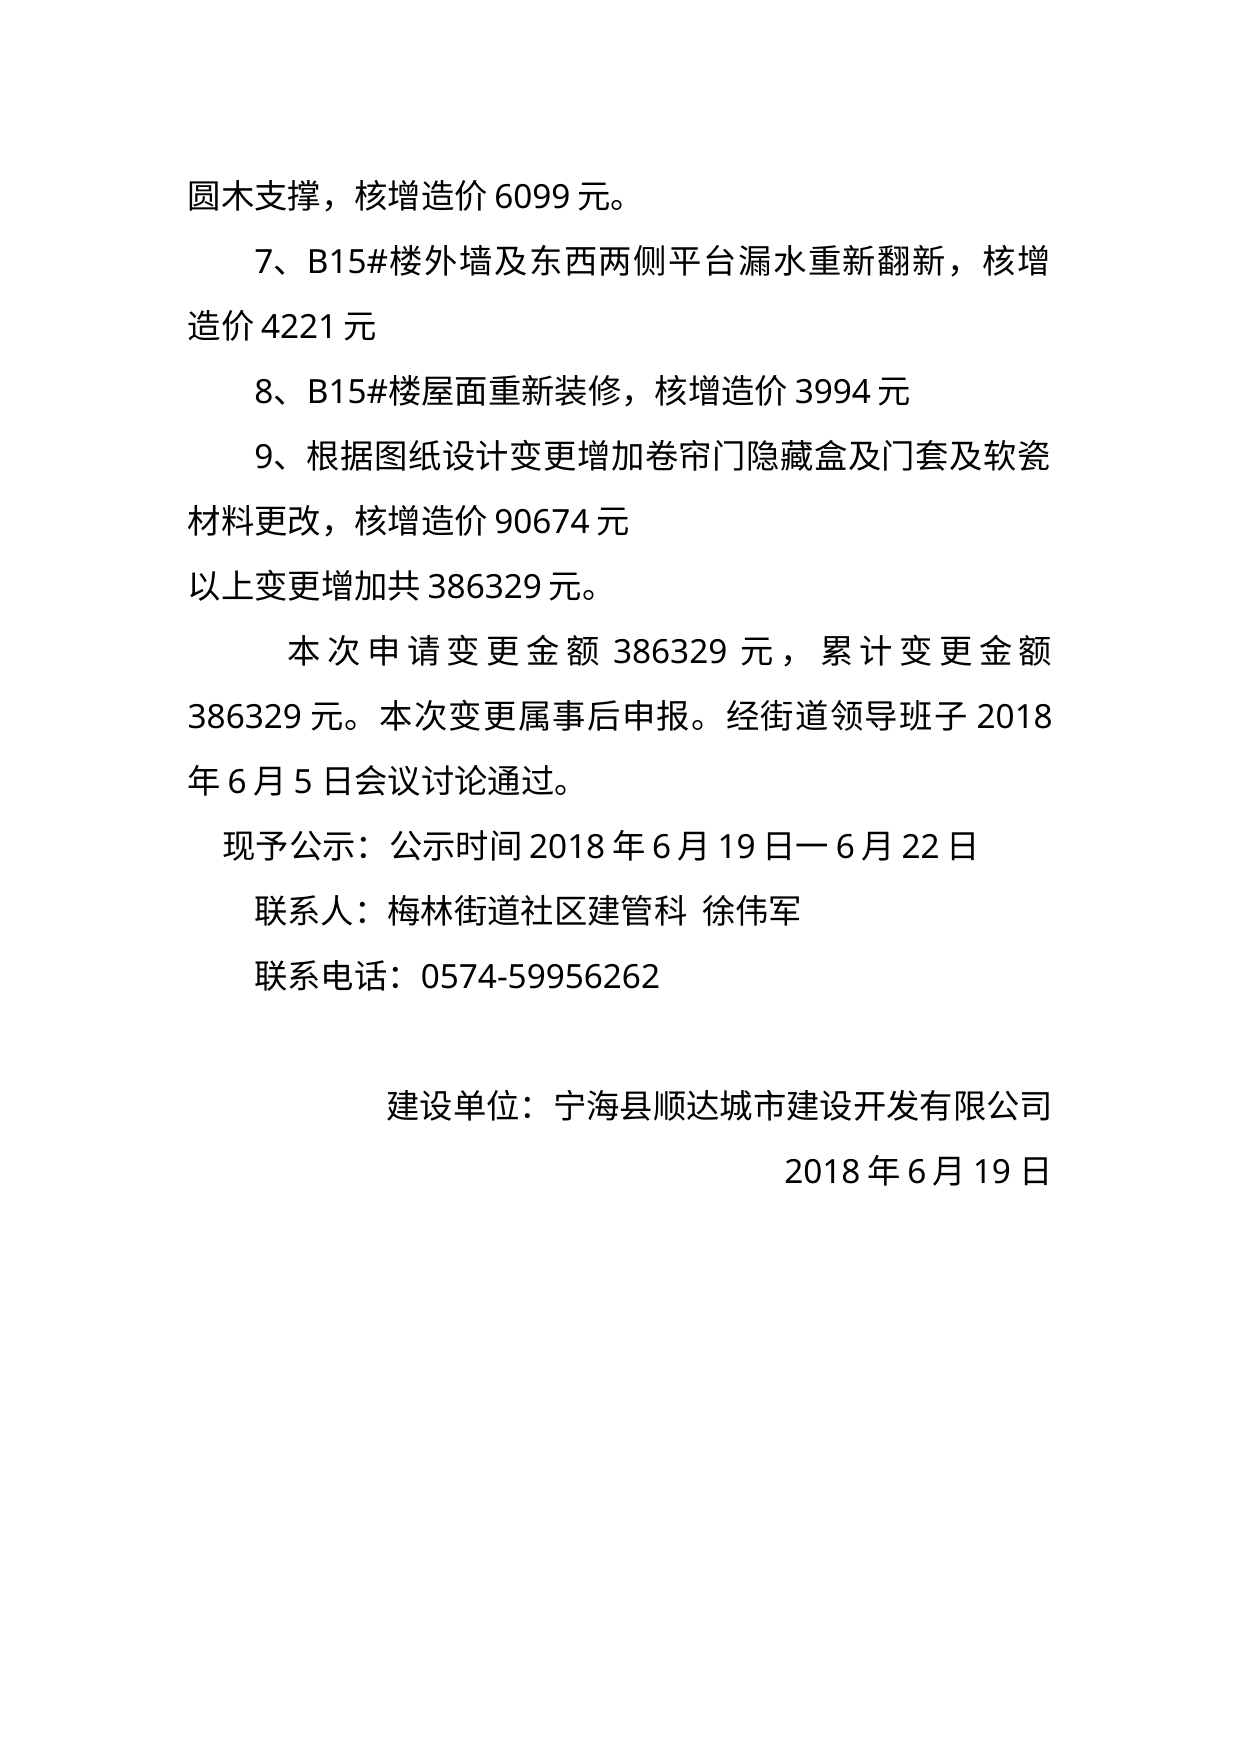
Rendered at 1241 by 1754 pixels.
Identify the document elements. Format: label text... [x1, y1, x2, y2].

text 联系人：梅林街道社区建管科 徐伟军 [254, 877, 1053, 942]
text 联系电话：0574-59956262 [254, 942, 1053, 1007]
list B15#楼外墙及东西两侧平台漏水重新翻新，核增造价4221元 [187, 227, 1053, 357]
text 现予公示：公示时间2018年6月19日一6月22日 [187, 812, 1053, 877]
text 2018年6月19 日 [187, 1137, 1053, 1202]
list B15#楼屋面重新装修，核增造价3994元 [187, 357, 1053, 422]
text 本次申请变更金额386329元，累计变更金额386329元。本次变更属事后申报。经街道领导班子2018年6月5 日会议讨论通过。 [187, 617, 1053, 812]
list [187, 162, 1053, 227]
text 建设单位：宁海县顺达城市建设开发有限公司 [187, 1072, 1053, 1137]
list 根据图纸设计变更增加卷帘门隐藏盒及门套及软瓷材料更改，核增造价90674元 [187, 422, 1053, 552]
list 以上变更增加共386329元。 [187, 552, 1053, 617]
